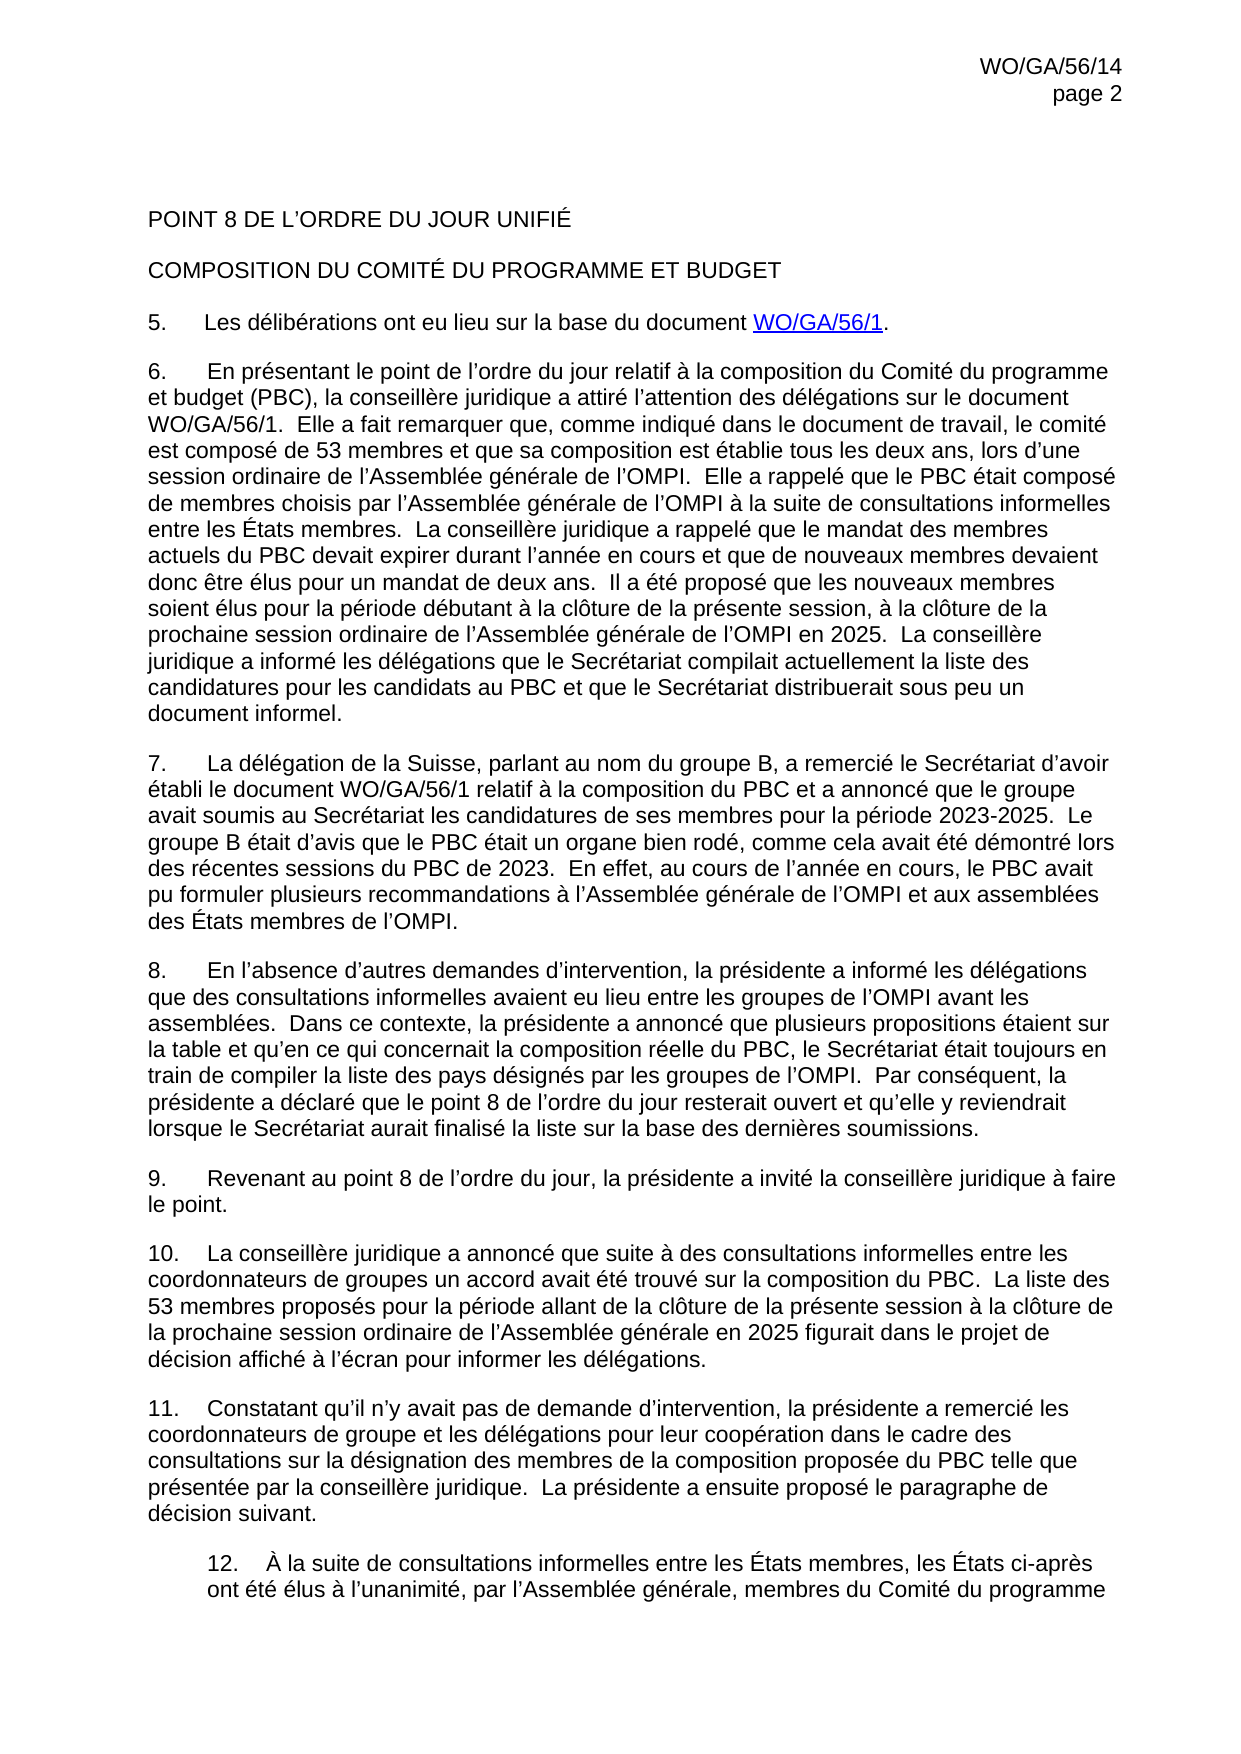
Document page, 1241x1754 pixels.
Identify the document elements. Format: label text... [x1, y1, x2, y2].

list Les délibérations ont eu lieu sur la base du document WO/GA/56/1. [148, 308, 1122, 335]
text La conseillère juridique a annoncé que suite à des consultations informelles entre les coordonnateurs de groupes un accord avait été trouvé sur la composition du PBC. La liste des 53 membres proposés pour la période allant de la clôture de la présente session à la clôture de la prochaine session ordinaire de l’Assemblée générale en 2025 figurait dans le projet de décision affiché à l’écran pour informer les délégations. [148, 1240, 1122, 1372]
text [207, 1549, 1122, 1602]
text La délégation de la Suisse, parlant au nom du groupe B, a remercié le Secrétariat d’avoir établi le document WO/GA/56/1 relatif à la composition du PBC et a annoncé que le groupe avait soumis au Secrétariat les candidatures de ses membres pour la période 2023-2025. Le groupe B était d’avis que le PBC était un organe bien rodé, comme cela avait été démontré lors des récentes sessions du PBC de 2023. En effet, au cours de l’année en cours, le PBC avait pu formuler plusieurs recommandations à l’Assemblée générale de l’OMPI et aux assemblées des États membres de l’OMPI. [148, 750, 1122, 934]
subtitle Composition du Comité du programme et budget [148, 257, 1122, 283]
text En présentant le point de l’ordre du jour relatif à la composition du Comité du programme et budget (PBC), la conseillère juridique a attiré l’attention des délégations sur le document WO/GA/56/1. Elle a fait remarquer que, comme indiqué dans le document de travail, le comité est composé de 53 membres et que sa composition est établie tous les deux ans, lors d’une session ordinaire de l’Assemblée générale de l’OMPI. Elle a rappelé que le PBC était composé de membres choisis par l’Assemblée générale de l’OMPI à la suite de consultations informelles entre les États membres. La conseillère juridique a rappelé que le mandat des membres actuels du PBC devait expirer durant l’année en cours et que de nouveaux membres devaient donc être élus pour un mandat de deux ans. Il a été proposé que les nouveaux membres soient élus pour la période débutant à la clôture de la présente session, à la clôture de la prochaine session ordinaire de l’Assemblée générale de l’OMPI en 2025. La conseillère juridique a informé les délégations que le Secrétariat compilait actuellement la liste des candidatures pour les candidats au PBC et que le Secrétariat distribuerait sous peu un document informel. [148, 358, 1122, 727]
text Revenant au point 8 de l’ordre du jour, la présidente a invité la conseillère juridique à faire le point. [148, 1164, 1122, 1217]
text En l’absence d’autres demandes d’intervention, la présidente a informé les délégations que des consultations informelles avaient eu lieu entre les groupes de l’OMPI avant les assemblées. Dans ce contexte, la présidente a annoncé que plusieurs propositions étaient sur la table et qu’en ce qui concernait la composition réelle du PBC, le Secrétariat était toujours en train de compiler la liste des pays désignés par les groupes de l’OMPI. Par conséquent, la présidente a déclaré que le point 8 de l’ordre du jour resterait ouvert et qu’elle y reviendrait lorsque le Secrétariat aurait finalisé la liste sur la base des dernières soumissions. [148, 957, 1122, 1142]
text Constatant qu’il n’y avait pas de demande d’intervention, la présidente a remercié les coordonnateurs de groupe et les délégations pour leur coopération dans le cadre des consultations sur la désignation des membres de la composition proposée du PBC telle que présentée par la conseillère juridique. La présidente a ensuite proposé le paragraphe de décision suivant. [148, 1395, 1122, 1527]
subtitle Point 8 de l’ordre du jour unifié [148, 206, 1122, 232]
